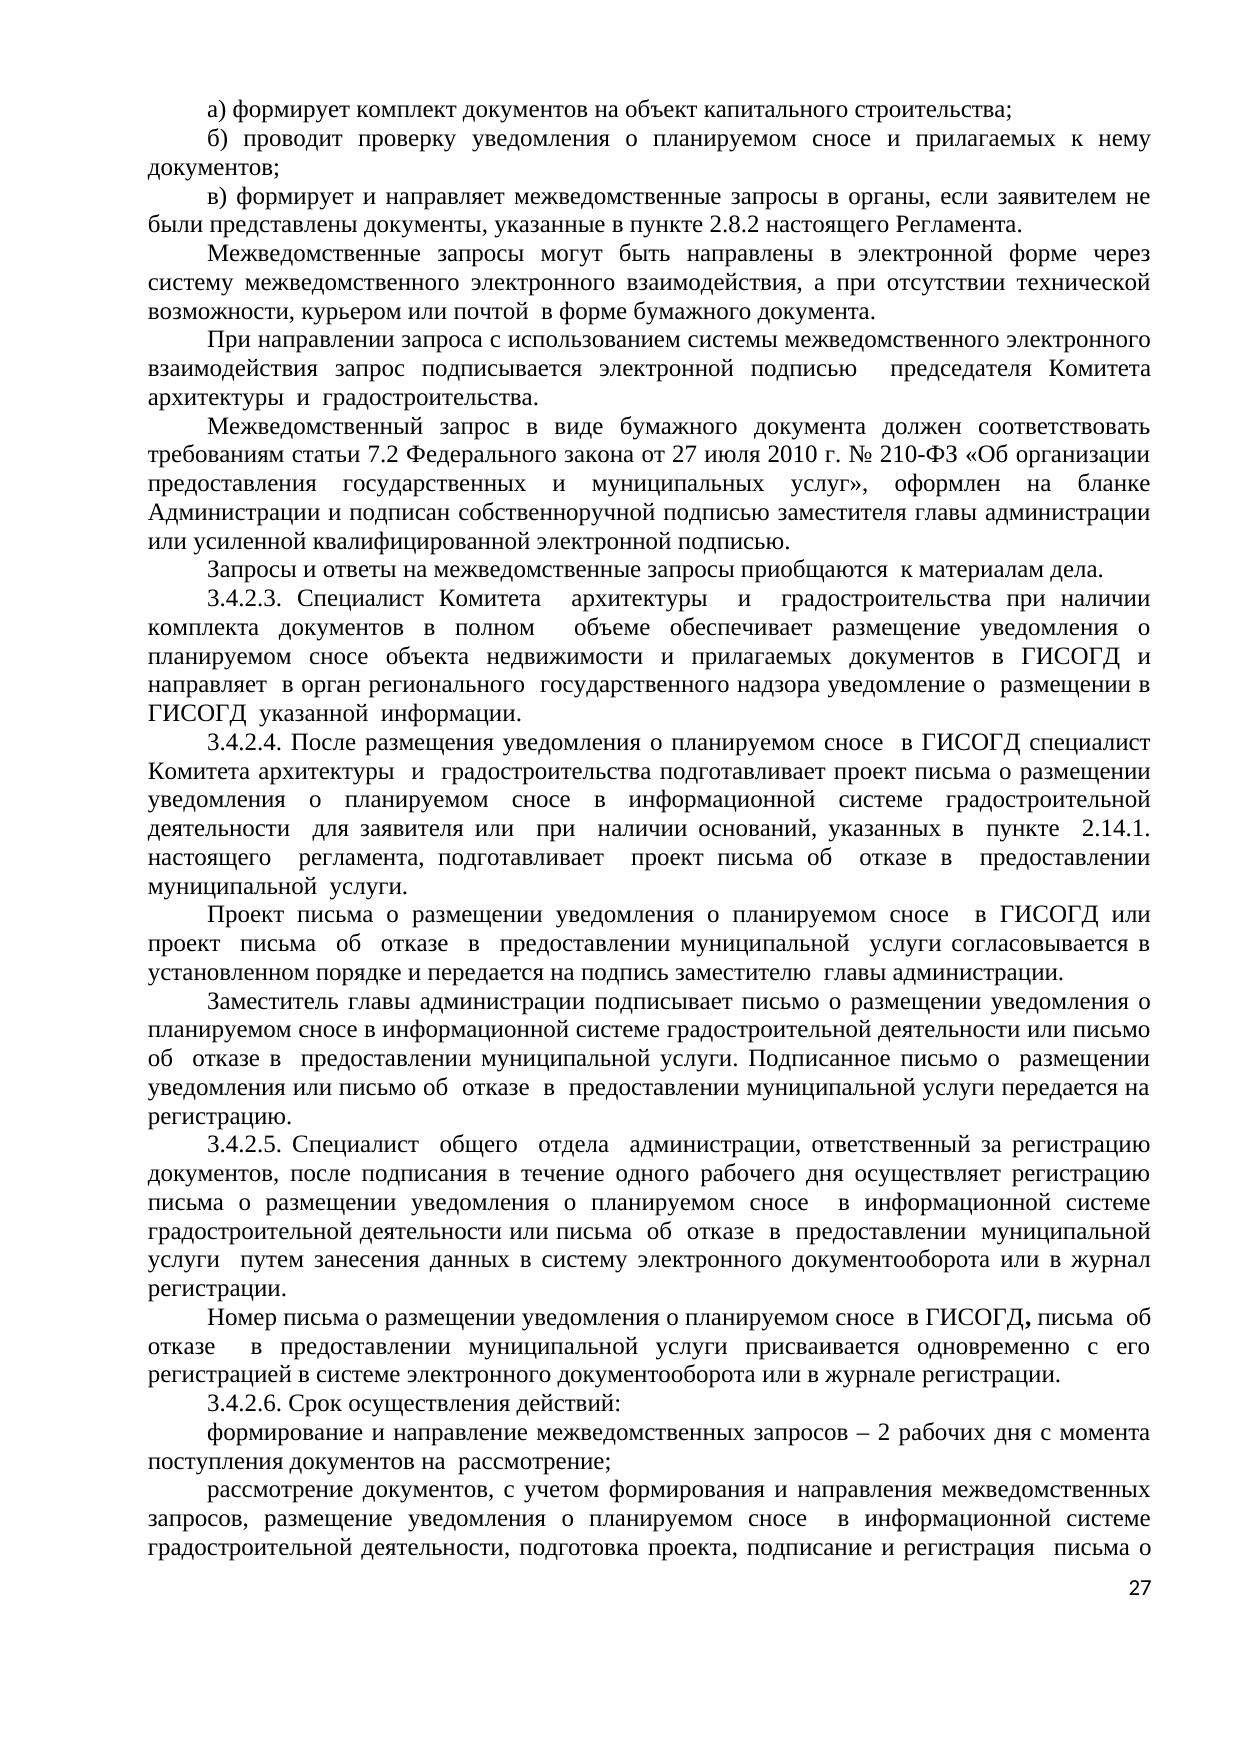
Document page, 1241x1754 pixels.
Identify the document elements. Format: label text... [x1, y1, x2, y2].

text Межведомственный запрос в виде бумажного документа должен соответствовать требованиям статьи 7.2 Федерального закона от 27 июля 2010 г. № 210-ФЗ «Об организации предоставления государственных и муниципальных услуг», оформлен на бланке Администрации и подписан собственноручной подписью заместителя главы администрации или усиленной квалифицированной электронной подписью. [148, 411, 1152, 554]
text в) формирует и направляет межведомственные запросы в органы, если заявителем не были представлены документы, указанные в пункте 2.8.2 настоящего Регламента. [148, 181, 1152, 238]
text а) формирует комплект документов на объект капитального строительства; [148, 94, 1152, 123]
text Заместитель главы администрации подписывает письмо о размещении уведомления о планируемом сносе в информационной системе градостроительной деятельности или письмо об отказе в предоставлении муниципальной услуги. Подписанное письмо о размещении уведомления или письмо об отказе в предоставлении муниципальной услуги передается на регистрацию. [148, 986, 1152, 1129]
text Межведомственные запросы могут быть направлены в электронной форме через систему межведомственного электронного взаимодействия, а при отсутствии технической возможности, курьером или почтой в форме бумажного документа. [148, 238, 1152, 324]
text 3.4.2.3. Специалист Комитета архитектуры и градостроительства при наличии комплекта документов в полном объеме обеспечивает размещение уведомления о планируемом сносе объекта недвижимости и прилагаемых документов в ГИСОГД и направляет в орган регионального государственного надзора уведомление о размещении в ГИСОГД указанной информации. [148, 583, 1152, 727]
text Запросы и ответы на межведомственные запросы приобщаются к материалам дела. [148, 554, 1152, 583]
text 3.4.2.4. После размещения уведомления о планируемом сносе в ГИСОГД специалист Комитета архитектуры и градостроительства подготавливает проект письма о размещении уведомления о планируемом сносе в информационной системе градостроительной деятельности для заявителя или при наличии оснований, указанных в пункте 2.14.1. настоящего регламента, подготавливает проект письма об отказе в предоставлении муниципальной услуги. [148, 727, 1152, 899]
text б) проводит проверку уведомления о планируемом сносе и прилагаемых к нему документов; [148, 123, 1152, 181]
text 3.4.2.6. Срок осуществления действий: [148, 1388, 1152, 1417]
text формирование и направление межведомственных запросов – 2 рабочих дня с момента поступления документов на рассмотрение; [148, 1417, 1152, 1474]
text 3.4.2.5. Специалист общего отдела администрации, ответственный за регистрацию документов, после подписания в течение одного рабочего дня осуществляет регистрацию письма о размещении уведомления о планируемом сносе в информационной системе градостроительной деятельности или письма об отказе в предоставлении муниципальной услуги путем занесения данных в систему электронного документооборота или в журнал регистрации. [148, 1129, 1152, 1302]
text Номер письма о размещении уведомления о планируемом сносе в ГИСОГД, письма об отказе в предоставлении муниципальной услуги присваивается одновременно с его регистрацией в системе электронного документооборота или в журнале регистрации. [148, 1302, 1152, 1388]
text При направлении запроса с использованием системы межведомственного электронного взаимодействия запрос подписывается электронной подписью председателя Комитета архитектуры и градостроительства. [148, 324, 1152, 411]
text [148, 1474, 1152, 1561]
text Проект письма о размещении уведомления о планируемом сносе в ГИСОГД или проект письма об отказе в предоставлении муниципальной услуги согласовывается в установленном порядке и передается на подпись заместителю главы администрации. [148, 899, 1152, 986]
